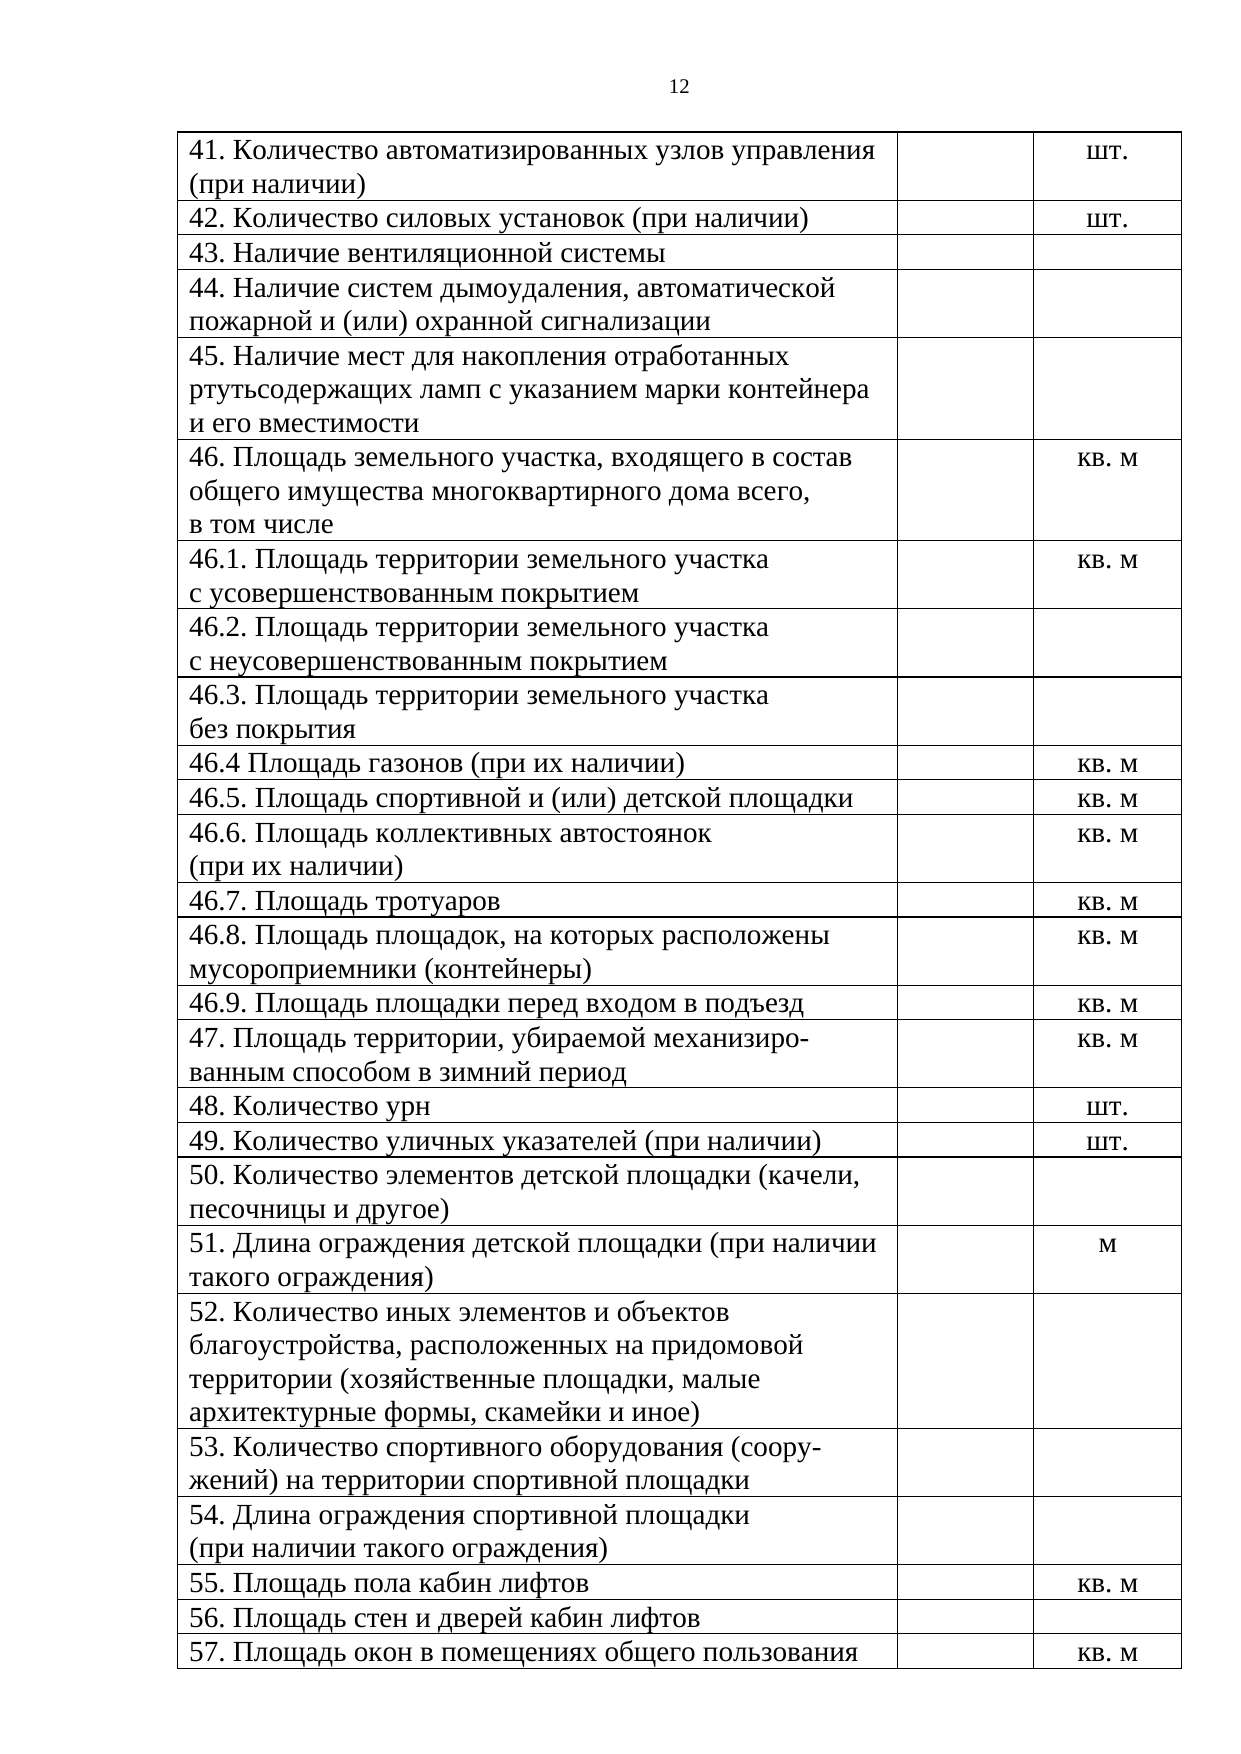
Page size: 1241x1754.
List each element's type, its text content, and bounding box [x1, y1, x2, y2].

table_cell кв. м [1034, 780, 1181, 814]
table_cell 45. Наличие мест для накопления отработанных ртутьсодержащих ламп с указанием марки контейнера и его вместимости [178, 338, 897, 438]
table_cell кв. м [1034, 440, 1181, 540]
table_cell [898, 609, 1033, 676]
table_cell 46.3. Площадь территории земельного участка без покрытия [178, 678, 897, 744]
table_cell [898, 1226, 1033, 1293]
table_cell [1034, 1294, 1181, 1428]
table_cell кв. м [1034, 815, 1181, 882]
table_cell 47. Площадь территории, убираемой механизиро- ванным способом в зимний период [178, 1020, 897, 1087]
table_cell [898, 883, 1033, 916]
table_cell [898, 541, 1033, 608]
table_cell кв. м [1034, 1634, 1181, 1668]
table_cell 49. Количество уличных указателей (при наличии) [178, 1123, 897, 1156]
table_cell 51. Длина ограждения детской площадки (при наличии такого ограждения) [178, 1226, 897, 1293]
table_cell 46.2. Площадь территории земельного участка с неусовершенствованным покрытием [178, 609, 897, 676]
table_cell кв. м [1034, 1565, 1181, 1599]
table_cell 50. Количество элементов детской площадки (качели, песочницы и другое) [178, 1158, 897, 1224]
table_cell 43. Наличие вентиляционной системы [178, 235, 897, 269]
table_cell 46.8. Площадь площадок, на которых расположены мусороприемники (контейнеры) [178, 918, 897, 984]
table_cell [898, 1600, 1033, 1633]
table_cell 46.6. Площадь коллективных автостоянок (при их наличии) [178, 815, 897, 882]
table_cell 46.9. Площадь площадки перед входом в подъезд [178, 986, 897, 1019]
table_cell [898, 338, 1033, 438]
table_cell [898, 440, 1033, 540]
table_cell 46.4 Площадь газонов (при их наличии) [178, 746, 897, 779]
table_cell [1034, 1429, 1181, 1496]
table_cell шт. [1034, 1123, 1181, 1156]
table_cell шт. [1034, 133, 1181, 199]
table_cell [898, 1158, 1033, 1224]
table_cell 41. Количество автоматизированных узлов управления (при наличии) [178, 133, 897, 199]
table_cell [1034, 609, 1181, 676]
table_cell [1034, 678, 1181, 744]
table_cell 46.1. Площадь территории земельного участка с усовершенствованным покрытием [178, 541, 897, 608]
table_cell кв. м [1034, 746, 1181, 779]
table_cell [898, 235, 1033, 269]
table_cell 44. Наличие систем дымоудаления, автоматической пожарной и (или) охранной сигнализации [178, 270, 897, 337]
table_cell кв. м [1034, 1020, 1181, 1087]
table_cell кв. м [1034, 541, 1181, 608]
table_cell [898, 1020, 1033, 1087]
table_cell м [1034, 1226, 1181, 1293]
table_cell 52. Количество иных элементов и объектов благоустройства, расположенных на придомовой территории (хозяйственные площадки, малые архитектурные формы, скамейки и иное) [178, 1294, 897, 1428]
table_cell [898, 918, 1033, 984]
table_cell 46.5. Площадь спортивной и (или) детской площадки [178, 780, 897, 814]
table_cell [1034, 1600, 1181, 1633]
table_cell [898, 1429, 1033, 1496]
table_cell 53. Количество спортивного оборудования (соору- жений) на территории спортивной площадки [178, 1429, 897, 1496]
table_cell 57. Площадь окон в помещениях общего пользования [178, 1634, 897, 1668]
table_cell 54. Длина ограждения спортивной площадки (при наличии такого ограждения) [178, 1497, 897, 1564]
table_cell [1034, 235, 1181, 269]
table_cell 46. Площадь земельного участка, входящего в состав общего имущества многоквартирного дома всего, в том числе [178, 440, 897, 540]
table_cell 56. Площадь стен и дверей кабин лифтов [178, 1600, 897, 1633]
table_cell кв. м [1034, 986, 1181, 1019]
table_cell [898, 815, 1033, 882]
table_cell шт. [1034, 1088, 1181, 1122]
table_cell [898, 270, 1033, 337]
table_cell [898, 986, 1033, 1019]
table_cell 48. Количество урн [178, 1088, 897, 1122]
table_cell [898, 1123, 1033, 1156]
table_cell [898, 133, 1033, 199]
table_cell [1034, 1158, 1181, 1224]
table_cell шт. [1034, 201, 1181, 234]
table_cell [898, 746, 1033, 779]
table_cell [898, 201, 1033, 234]
table_cell [1034, 338, 1181, 438]
table_cell кв. м [1034, 883, 1181, 916]
table_cell [898, 1634, 1033, 1668]
table_cell [898, 780, 1033, 814]
table_cell [898, 678, 1033, 744]
table_cell [1034, 1497, 1181, 1564]
table_cell [898, 1565, 1033, 1599]
table_cell 55. Площадь пола кабин лифтов [178, 1565, 897, 1599]
table_cell 46.7. Площадь тротуаров [178, 883, 897, 916]
table_cell [898, 1088, 1033, 1122]
table_cell [898, 1497, 1033, 1564]
table_cell 42. Количество силовых установок (при наличии) [178, 201, 897, 234]
table_cell [1034, 270, 1181, 337]
table_cell [898, 1294, 1033, 1428]
table_cell кв. м [1034, 918, 1181, 984]
